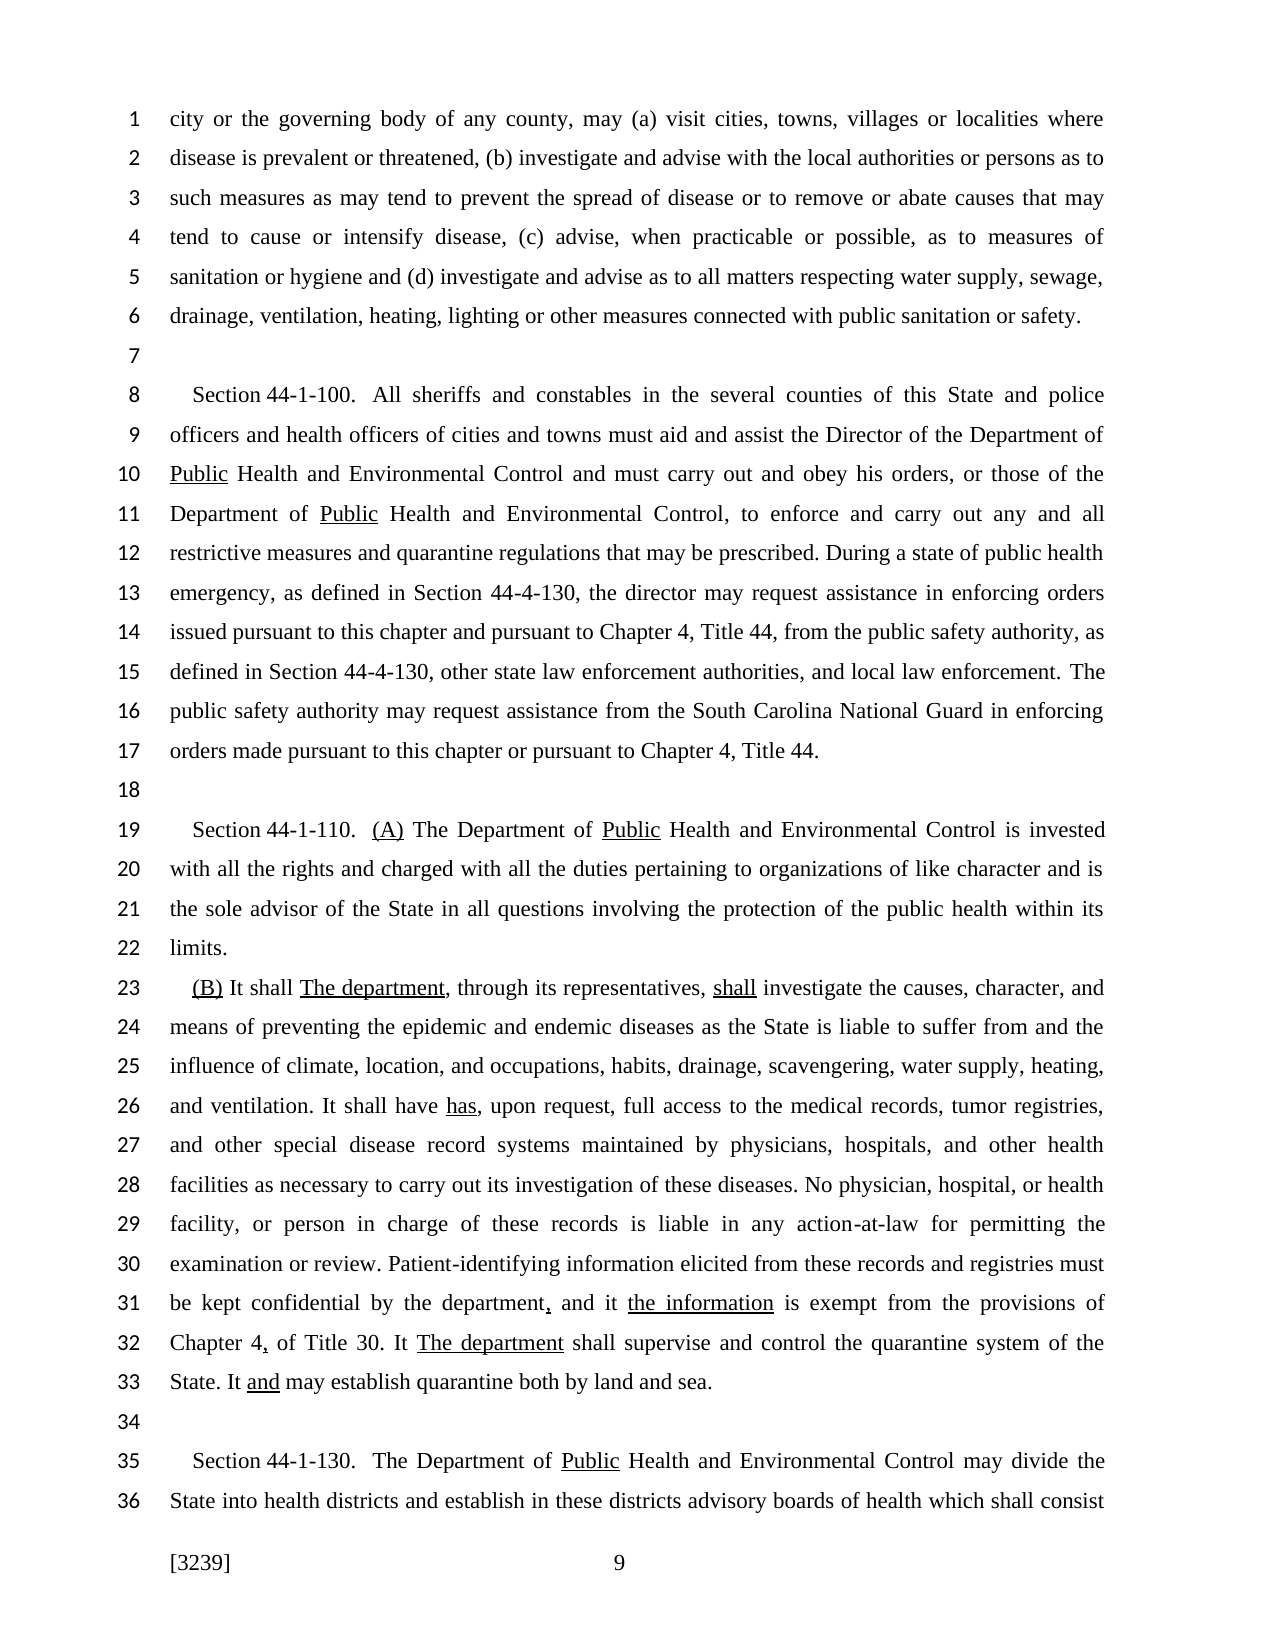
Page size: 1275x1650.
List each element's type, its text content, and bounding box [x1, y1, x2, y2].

text Section 44-1-110. (A) The Department of Public Health and Environmental Control is invested with all the rights and charged with all the duties pertaining to organizations of like character and is the sole advisor of the State in all questions involving the protection of the public health within its limits. [169, 816, 1106, 960]
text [169, 1447, 1106, 1513]
text (B) It shall The department, through its representatives, shall investigate the causes, character, and means of preventing the epidemic and endemic diseases as the State is liable to suffer from and the influence of climate, location, and occupations, habits, drainage, scavengering, water supply, heating, and ventilation. It shall have has, upon request, full access to the medical records, tumor registries, and other special disease record systems maintained by physicians, hospitals, and other health facilities as necessary to carry out its investigation of these diseases. No physician, hospital, or health facility, or person in charge of these records is liable in any action-at-law for permitting the examination or review. Patient-identifying information elicited from these records and registries must be kept confidential by the department, and it the information is exempt from the provisions of Chapter 4, of Title 30. It The department shall supervise and control the quarantine system of the State. It and may establish quarantine both by land and sea. [169, 973, 1106, 1395]
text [169, 105, 1106, 329]
text Section 44-1-100. All sheriffs and constables in the several counties of this State and police officers and health officers of cities and towns must aid and assist the Director of the Department of Public Health and Environmental Control and must carry out and obey his orders, or those of the Department of Public Health and Environmental Control, to enforce and carry out any and all restrictive measures and quarantine regulations that may be prescribed. During a state of public health emergency, as defined in Section 44-4-130, the director may request assistance in enforcing orders issued pursuant to this chapter and pursuant to Chapter 4, Title 44, from the public safety authority, as defined in Section 44-4-130, other state law enforcement authorities, and local law enforcement. The public safety authority may request assistance from the South Carolina National Guard in enforcing orders made pursuant to this chapter or pursuant to Chapter 4, Title 44. [169, 381, 1106, 763]
